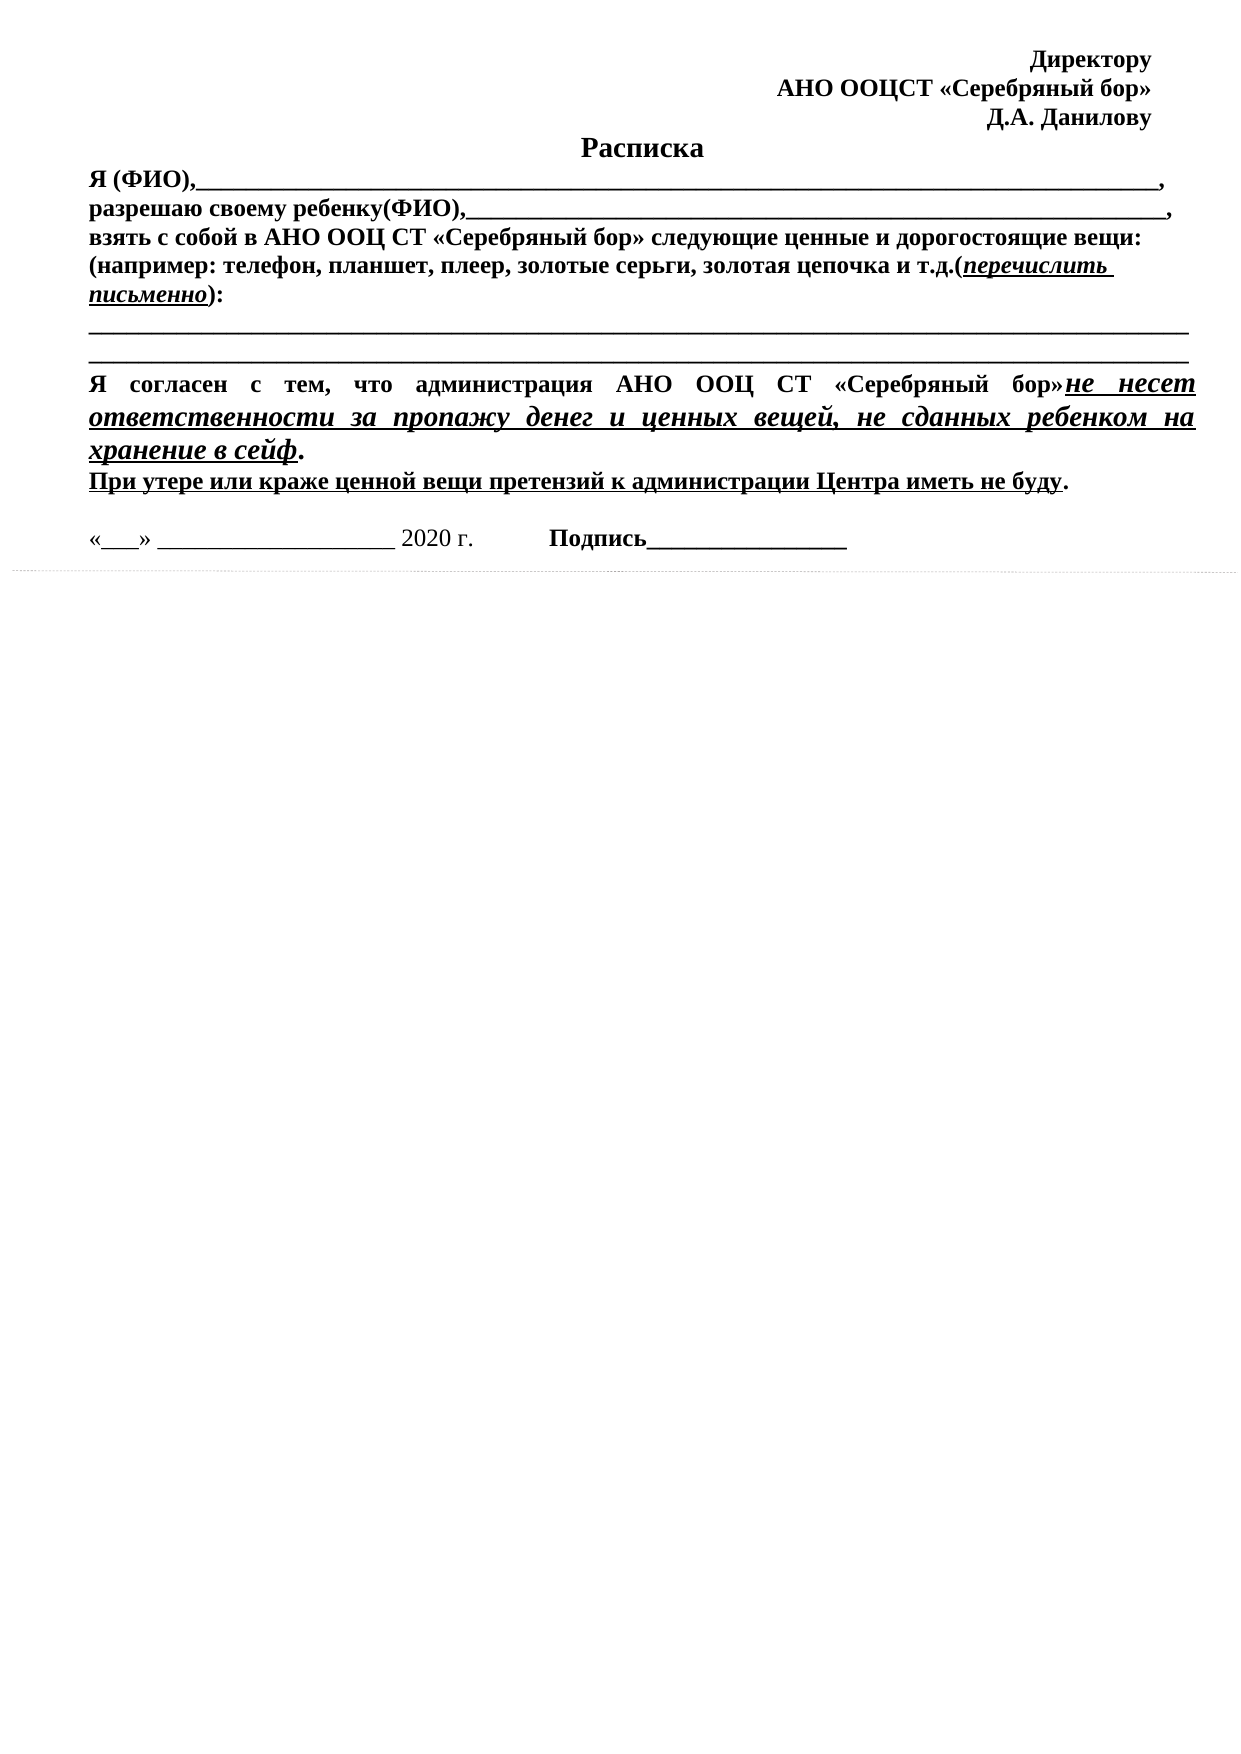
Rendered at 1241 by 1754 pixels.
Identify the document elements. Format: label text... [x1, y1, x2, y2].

text Я согласен с тем, что администрация АНО ООЦ СТ «Серебряный бор»не несет ответственности за пропажу денег и ценных вещей, не сданных ребенком на хранение в сейф. [88, 429, 1196, 466]
text Расписка [88, 131, 1196, 164]
text «___» ___________________ 2020 г. Подпись________________ [88, 523, 1196, 552]
text Директору [177, 44, 1152, 73]
text Д.А. Данилову [177, 102, 1152, 131]
text взять с собой в АНО ООЦ СТ «Серебряный бор» следующие ценные и дорогостоящие вещи: (например: телефон, планшет, плеер, золотые серьги, золотая цепочка и т.д.(перечислить письменно): ________________________________________________________________________________________________________________________________________________________________________________ [88, 222, 1196, 365]
text При утере или краже ценной вещи претензий к администрации Центра иметь не буду. [88, 466, 1196, 495]
text Я согласен с тем, что администрация АНО ООЦ СТ «Серебряный бор»не несет ответственности за пропажу денег и ценных вещей, не сданных ребенком на хранение в сейф. [88, 365, 1196, 428]
text Я (ФИО),_____________________________________________________________________________, [88, 164, 1196, 193]
text разрешаю своему ребенку(ФИО),________________________________________________________, [88, 193, 1196, 222]
text АНО ООЦСТ «Серебряный бор» [177, 73, 1152, 102]
